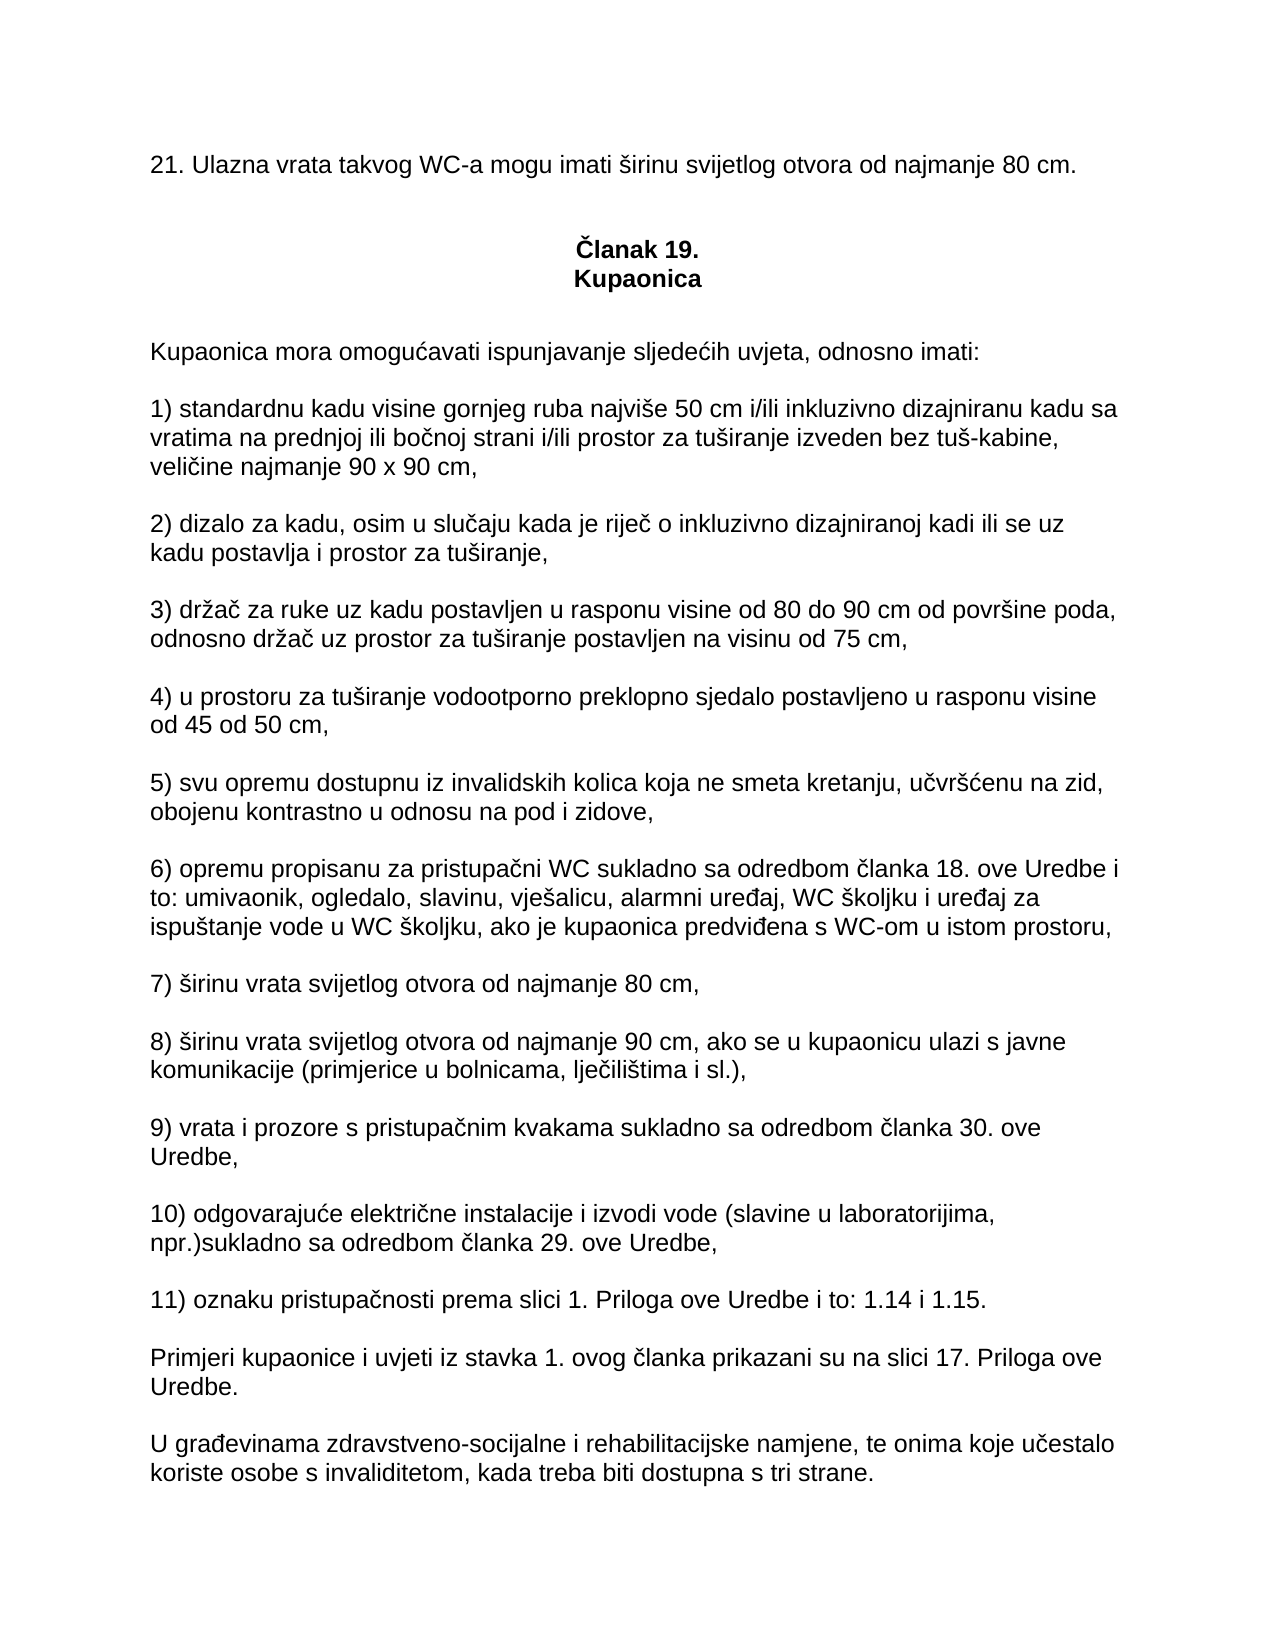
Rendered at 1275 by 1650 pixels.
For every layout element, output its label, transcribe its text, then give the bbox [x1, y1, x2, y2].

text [150, 337, 1125, 1487]
text Članak 19. Kupaonica [150, 236, 1125, 321]
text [150, 150, 1125, 236]
